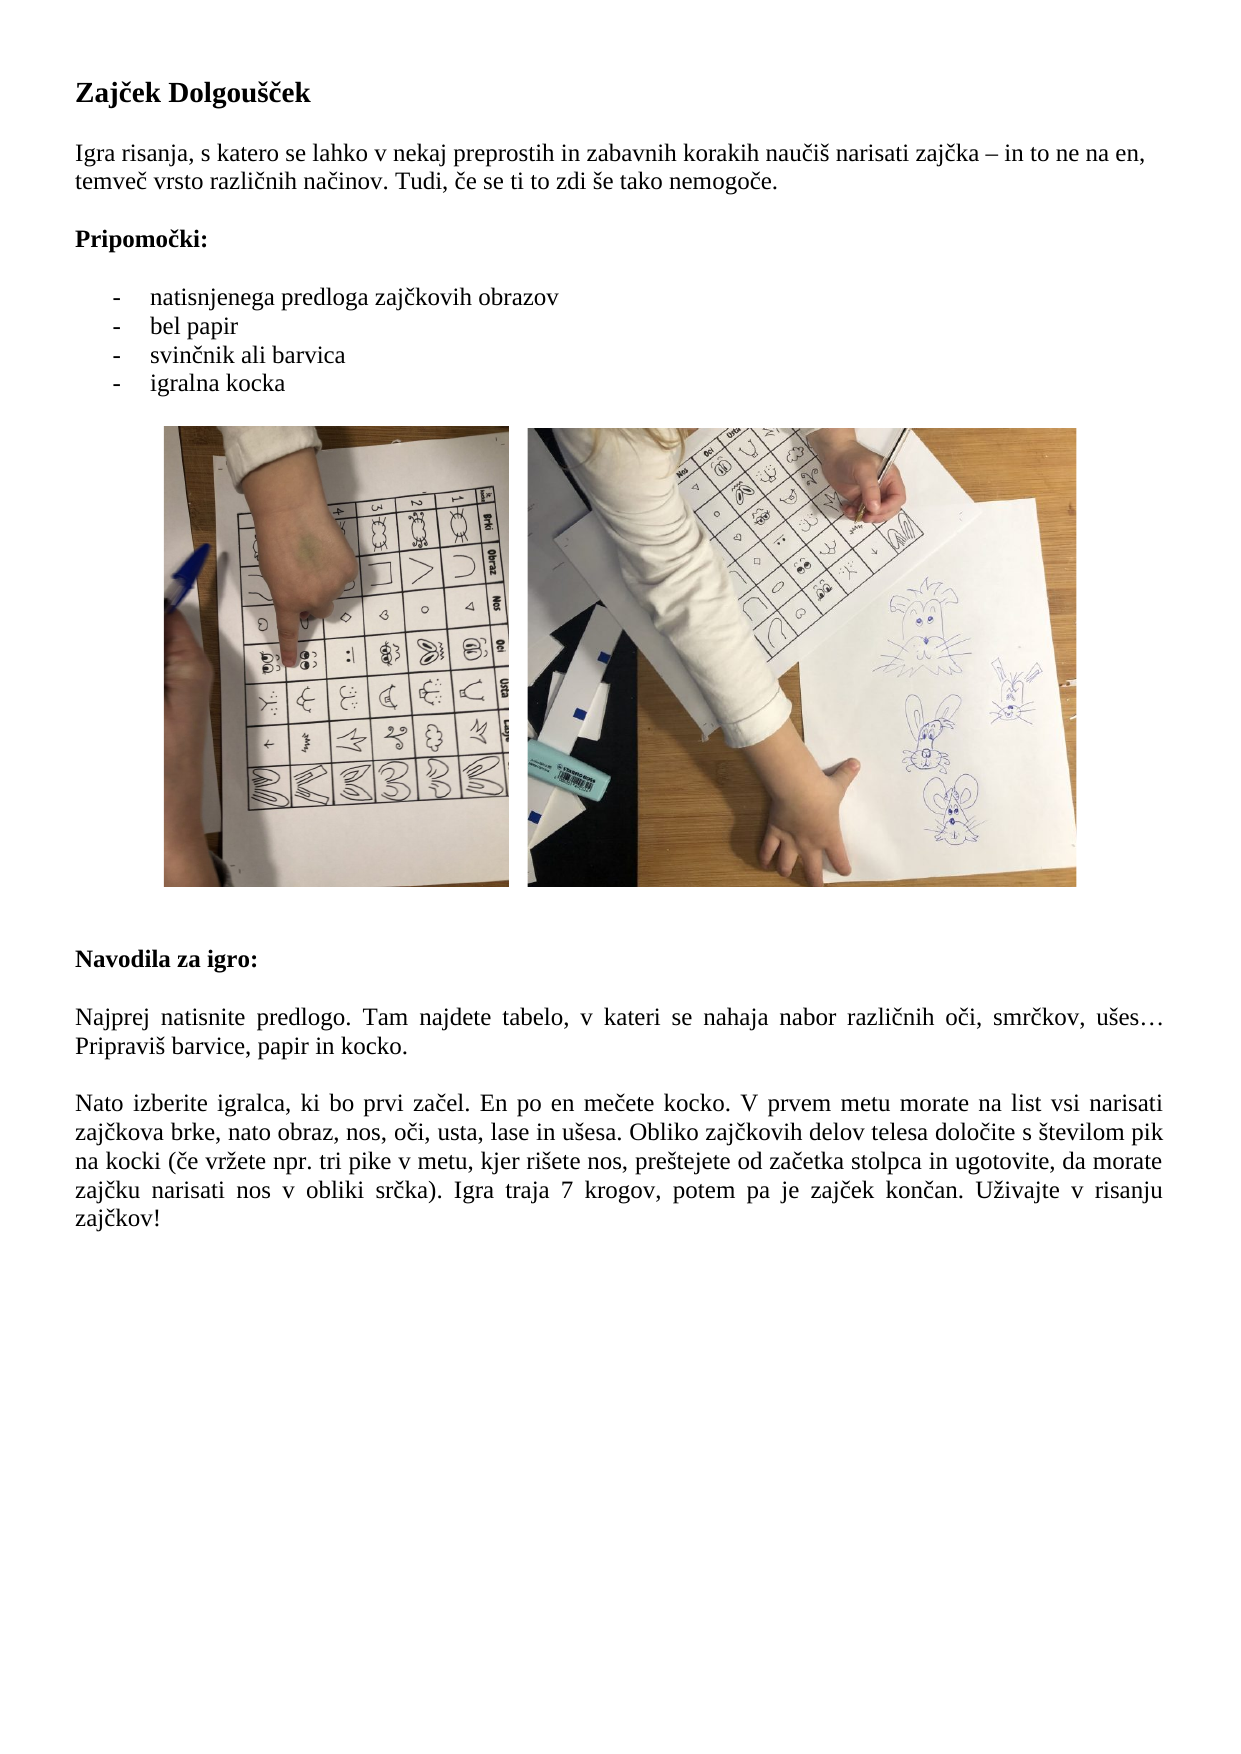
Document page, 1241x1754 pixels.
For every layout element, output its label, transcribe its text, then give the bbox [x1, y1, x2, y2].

text Pripomočki: [75, 224, 1165, 253]
text Nato izberite igralca, ki bo prvi začel. En po en mečete kocko. V prvem metu morate na list vsi narisati zajčkova brke, nato obraz, nos, oči, usta, lase in ušesa. Obliko zajčkovih delov telesa določite s številom pik na kocki (če vržete npr. tri pike v metu, kjer rišete nos, preštejete od začetka stolpca in ugotovite, da morate zajčku narisati nos v obliki srčka). Igra traja 7 krogov, potem pa je zajček končan. Uživajte v risanju zajčkov! [75, 1088, 1165, 1232]
list svinčnik ali barvica [112, 340, 1165, 368]
picture [163, 426, 509, 887]
list natisnjenega predloga zajčkovih obrazov [112, 282, 1165, 311]
text Navodila za igro: [75, 944, 1165, 973]
picture [527, 428, 1077, 887]
list bel papir [112, 311, 1165, 340]
text Najprej natisnite predlogo. Tam najdete tabelo, v kateri se nahaja nabor različnih oči, smrčkov, ušes… Pripraviš barvice, papir in kocko. [75, 1002, 1165, 1060]
text Zajček Dolgoušček [75, 75, 1165, 108]
text Igra risanja, s katero se lahko v nekaj preprostih in zabavnih korakih naučiš narisati zajčka – in to ne na en, temveč vrsto različnih načinov. Tudi, če se ti to zdi še tako nemogoče. [75, 138, 1165, 195]
list igralna kocka [112, 368, 1165, 397]
